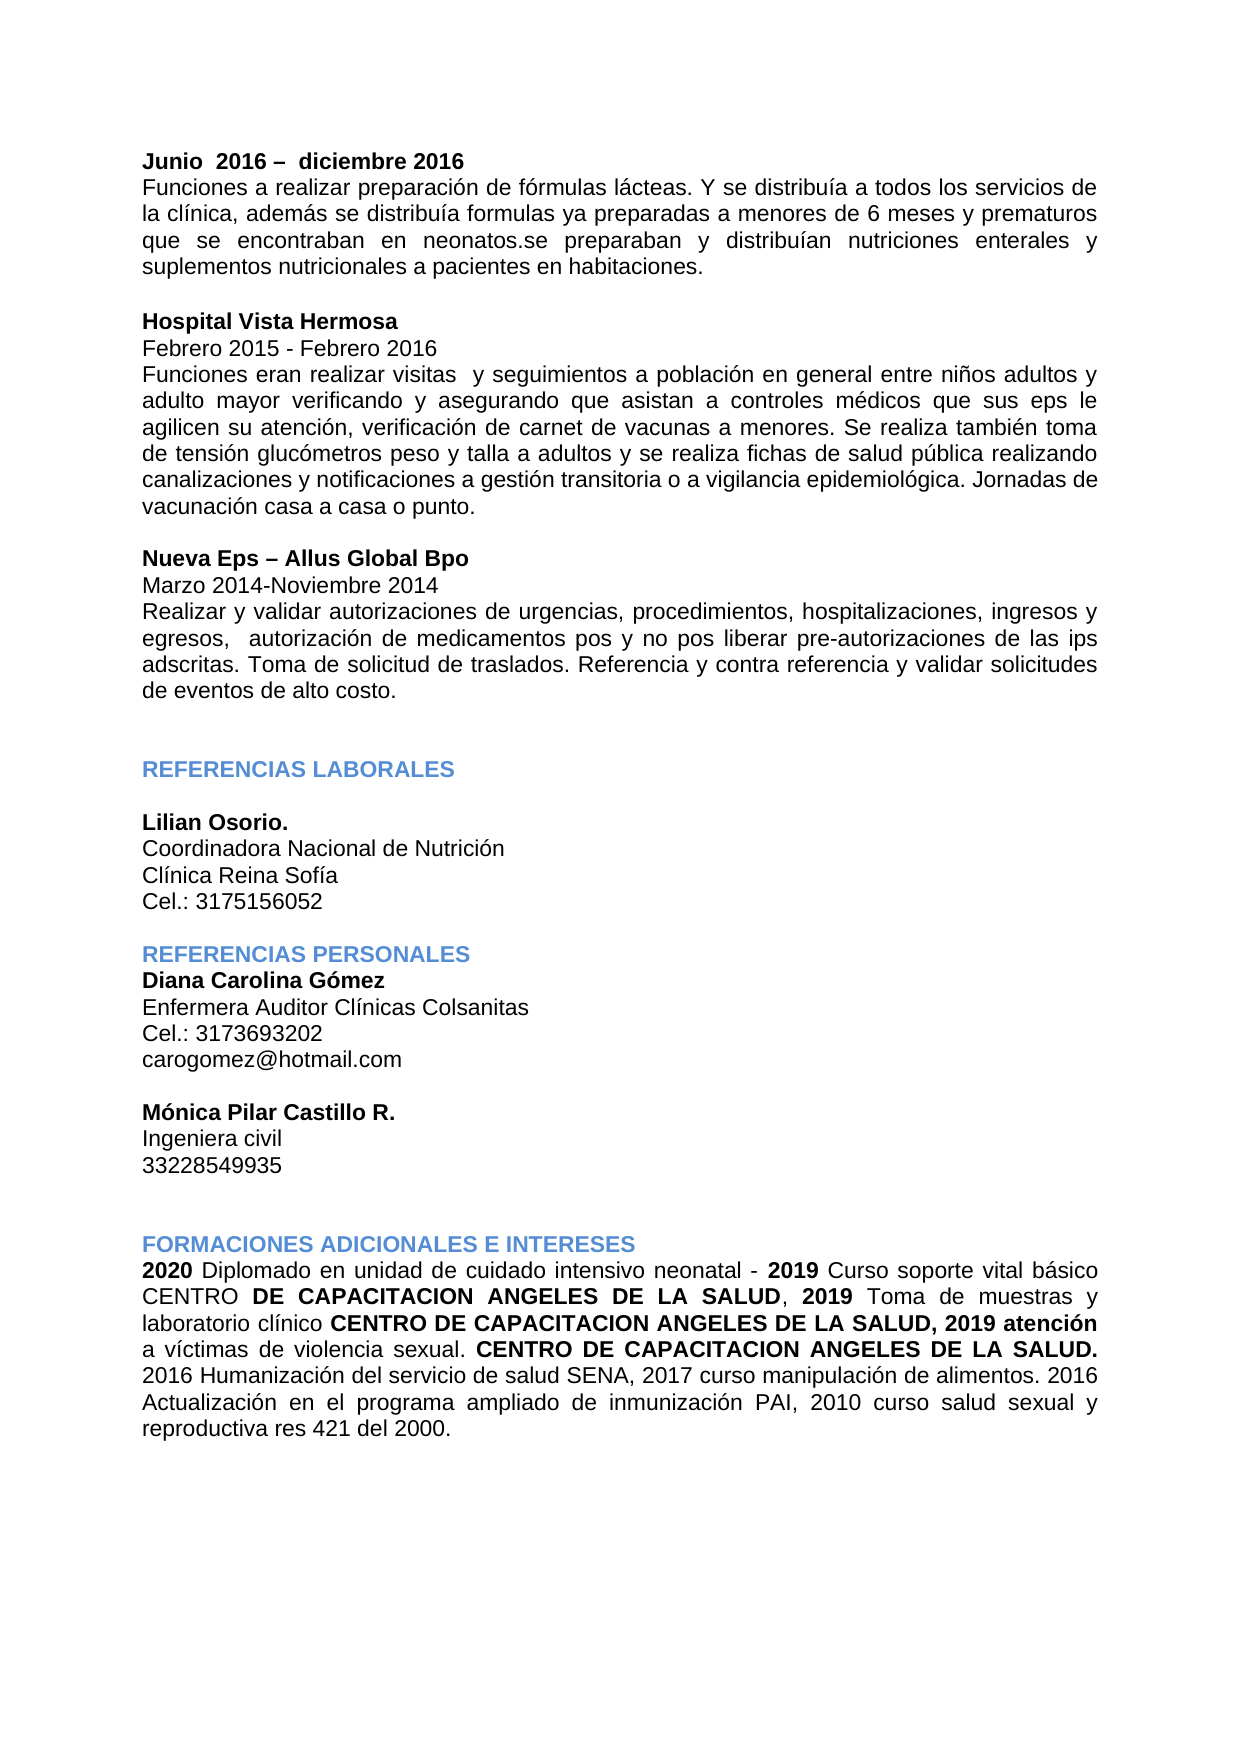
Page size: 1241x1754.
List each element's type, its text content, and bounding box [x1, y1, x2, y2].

text carogomez@hotmail.com [142, 1046, 1098, 1072]
text FORMACIONES ADICIONALES E INTERESES [142, 1231, 1098, 1257]
text Clínica Reina Sofía [142, 862, 1098, 888]
text Ingeniera civil [142, 1125, 1098, 1152]
text Realizar y validar autorizaciones de urgencias, procedimientos, hospitalizaciones, ingresos y egresos, autorización de medicamentos pos y no pos liberar pre-autorizaciones de las ips adscritas. Toma de solicitud de traslados. Referencia y contra referencia y validar solicitudes de eventos de alto costo. [142, 598, 1098, 703]
text REFERENCIAS PERSONALES [142, 941, 1098, 967]
text REFERENCIAS LABORALES [142, 756, 1098, 783]
text Febrero 2015 - Febrero 2016 [142, 334, 1098, 361]
text Cel.: 3175156052 [142, 888, 1098, 914]
text 2020 Diplomado en unidad de cuidado intensivo neonatal - 2019 Curso soporte vital básico CENTRO DE CAPACITACION ANGELES DE LA SALUD, 2019 Toma de muestras y laboratorio clínico CENTRO DE CAPACITACION ANGELES DE LA SALUD, 2019 atención a víctimas de violencia sexual. CENTRO DE CAPACITACION ANGELES DE LA SALUD. 2016 Humanización del servicio de salud SENA, 2017 curso manipulación de alimentos. 2016 Actualización en el programa ampliado de inmunización PAI, 2010 curso salud sexual y reproductiva res 421 del 2000. [142, 1257, 1098, 1441]
text Marzo 2014-Noviembre 2014 [142, 572, 1098, 598]
text 33228549935 [142, 1152, 1098, 1178]
text Nueva Eps – Allus Global Bpo [142, 545, 1098, 572]
text Junio 2016 – diciembre 2016 [142, 148, 1098, 174]
text Funciones eran realizar visitas y seguimientos a población en general entre niños adultos y adulto mayor verificando y asegurando que asistan a controles médicos que sus eps le agilicen su atención, verificación de carnet de vacunas a menores. Se realiza también toma de tensión glucómetros peso y talla a adultos y se realiza fichas de salud pública realizando canalizaciones y notificaciones a gestión transitoria o a vigilancia epidemiológica. Jornadas de vacunación casa a casa o punto. [142, 361, 1098, 519]
text Cel.: 3173693202 [142, 1020, 1098, 1046]
text Lilian Osorio. [142, 809, 1098, 835]
text Coordinadora Nacional de Nutrición [142, 835, 1098, 862]
text Enfermera Auditor Clínicas Colsanitas [142, 993, 1098, 1020]
text Mónica Pilar Castillo R. [142, 1099, 1098, 1125]
text Diana Carolina Gómez [142, 967, 1098, 993]
text Funciones a realizar preparación de fórmulas lácteas. Y se distribuía a todos los servicios de la clínica, además se distribuía formulas ya preparadas a menores de 6 meses y prematuros que se encontraban en neonatos.se preparaban y distribuían nutriciones enterales y suplementos nutricionales a pacientes en habitaciones. [142, 174, 1098, 279]
text Hospital Vista Hermosa [142, 308, 1098, 334]
